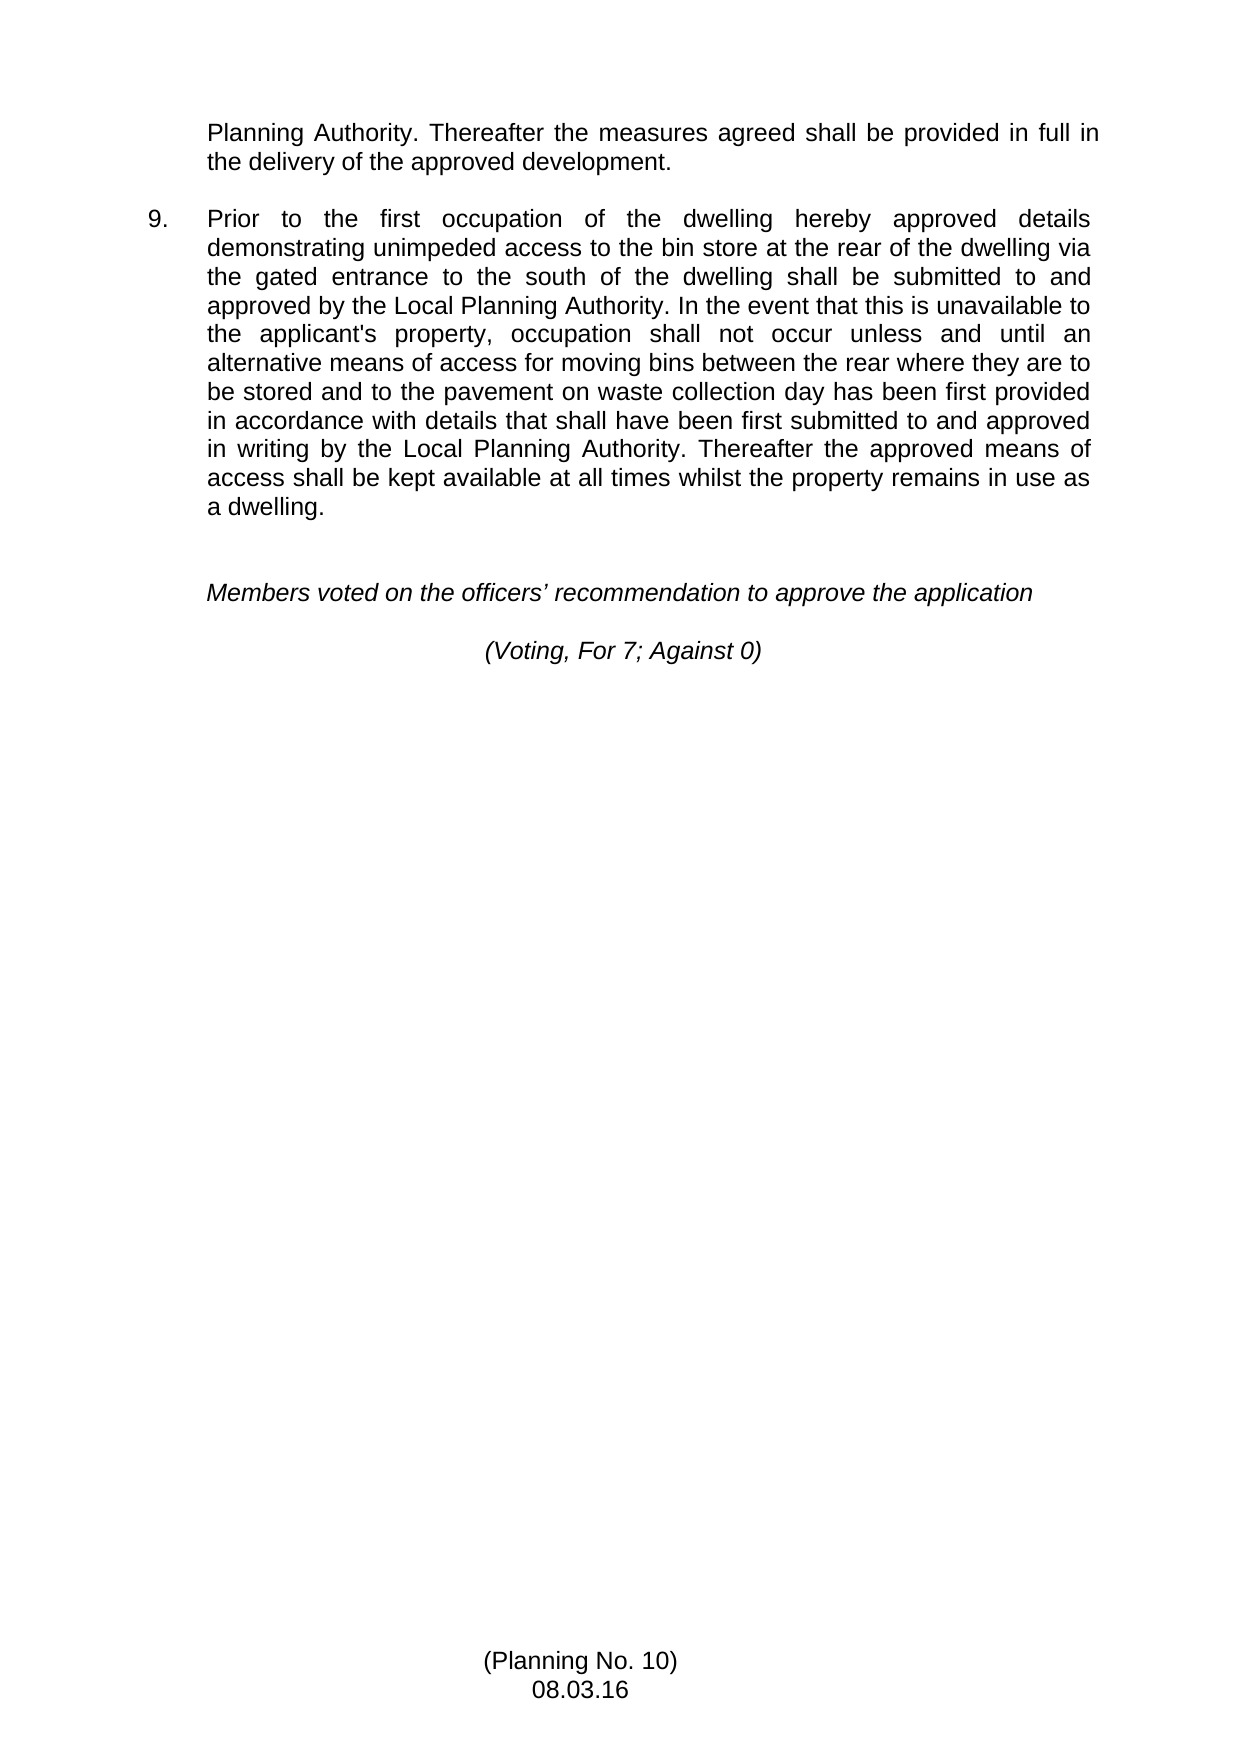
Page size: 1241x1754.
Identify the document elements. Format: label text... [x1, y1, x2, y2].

text Members voted on the officers’ recommendation to approve the application [148, 578, 1092, 607]
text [148, 118, 1101, 176]
text (Voting, For 7; Against 0) [148, 636, 1092, 664]
text 9. Prior to the first occupation of the dwelling hereby approved details demonstrating unimpeded access to the bin store at the rear of the dwelling via the gated entrance to the south of the dwelling shall be submitted to and approved by the Local Planning Authority. In the event that this is unavailable to the applicant's property, occupation shall not occur unless and until an alternative means of access for moving bins between the rear where they are to be stored and to the pavement on waste collection day has been first provided in accordance with details that shall have been first submitted to and approved in writing by the Local Planning Authority. Thereafter the approved means of access shall be kept available at all times whilst the property remains in use as a dwelling. [148, 204, 1092, 521]
